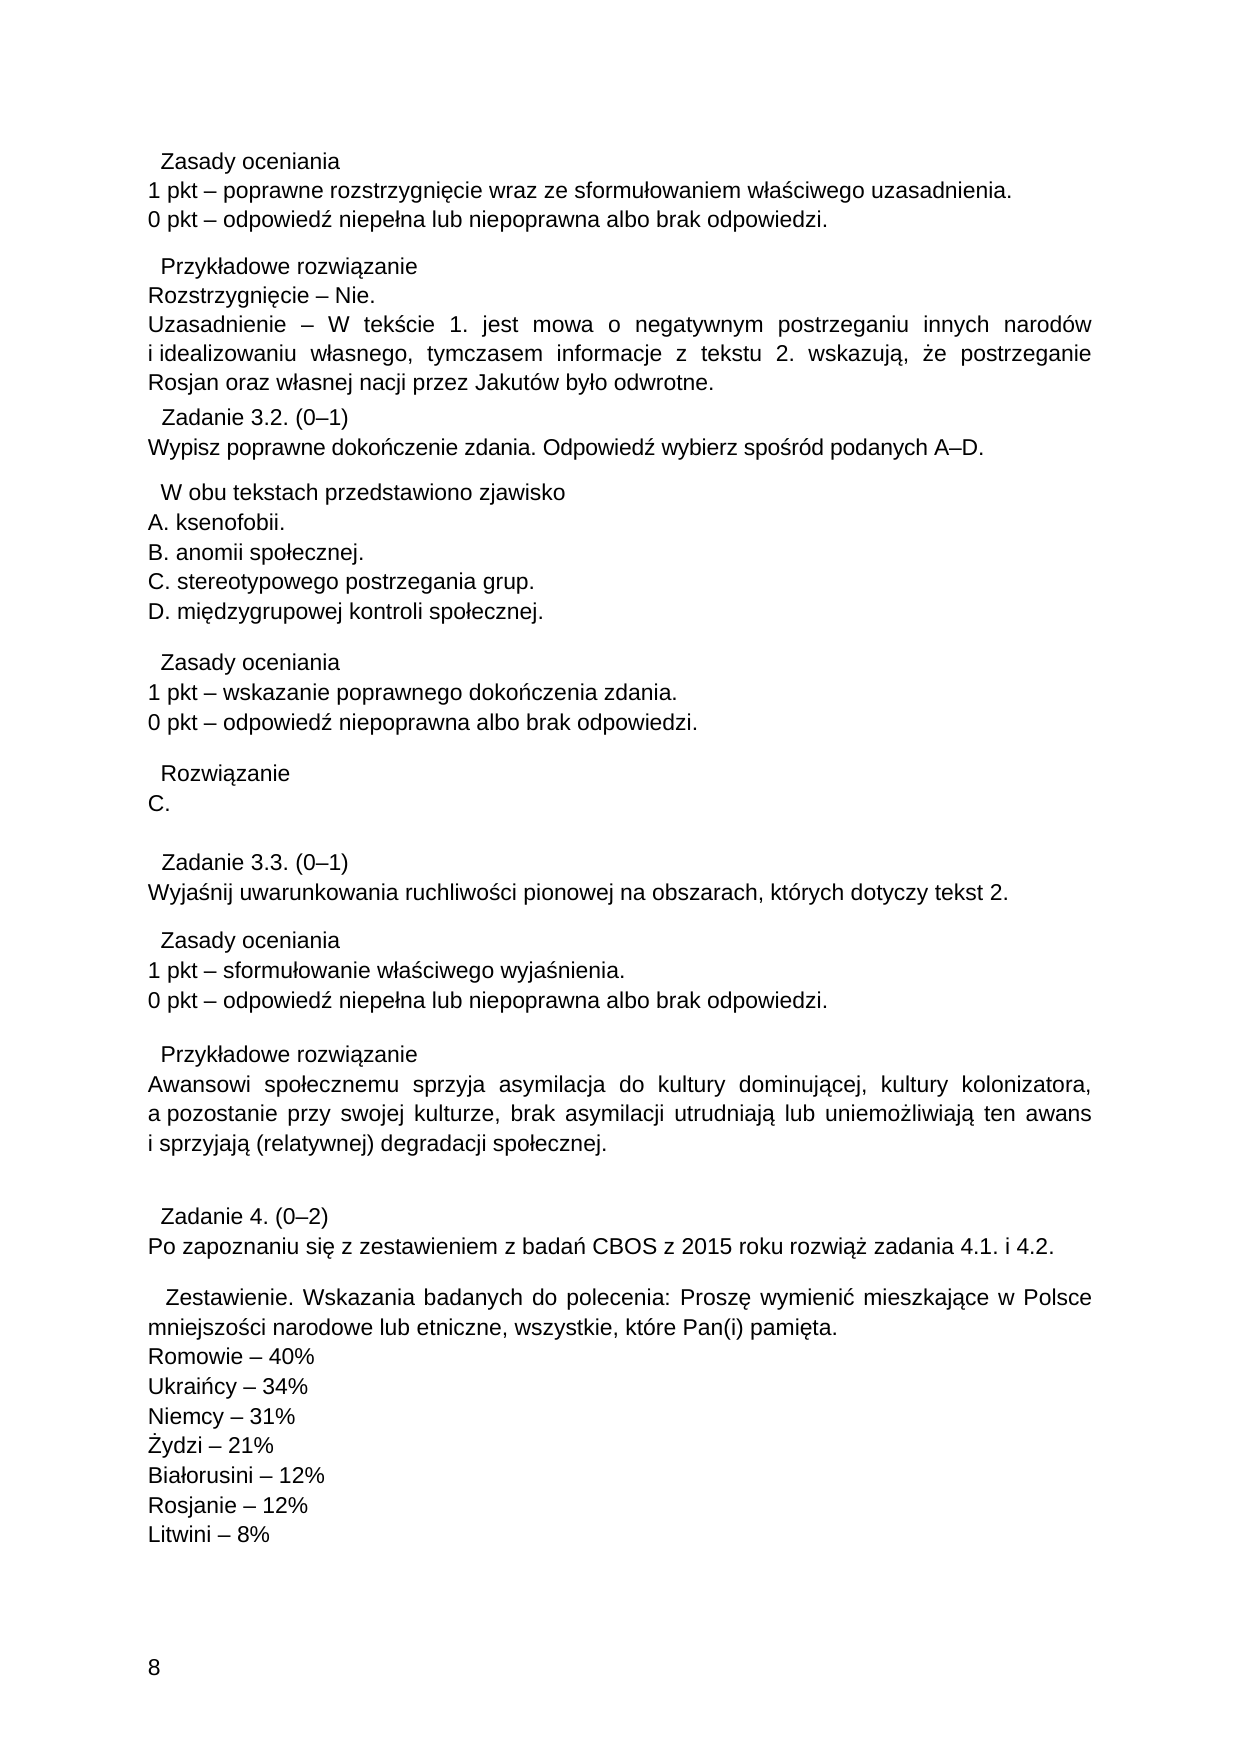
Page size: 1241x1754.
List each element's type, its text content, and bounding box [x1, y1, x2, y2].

text Zasady oceniania [148, 649, 1093, 676]
text Żydzi – 21% [148, 1432, 1093, 1459]
text Niemcy – 31% [148, 1403, 1093, 1429]
text Białorusini – 12% [148, 1462, 1093, 1488]
text A. ksenofobii. [148, 509, 1093, 535]
text W obu tekstach przedstawiono zjawisko [148, 479, 1093, 506]
text Romowie – 40% [148, 1343, 1093, 1369]
text C. stereotypowego postrzegania grup. [148, 568, 1093, 595]
text Wyjaśnij uwarunkowania ruchliwości pionowej na obszarach, których dotyczy tekst 2. [148, 879, 1093, 905]
text 0 pkt – odpowiedź niepoprawna albo brak odpowiedzi. [148, 709, 1093, 735]
text Rozstrzygnięcie – Nie. [148, 282, 1093, 308]
text Uzasadnienie – W tekście 1. jest mowa o negatywnym postrzeganiu innych narodów i idealizowaniu własnego, tymczasem informacje z tekstu 2. wskazują, że postrzeganie Rosjan oraz własnej nacji przez Jakutów było odwrotne. [148, 311, 1093, 395]
text Zadanie 4. (0–2) [148, 1203, 1093, 1229]
text C. [148, 789, 1093, 816]
text Przykładowe rozwiązanie [148, 1041, 1093, 1067]
text Po zapoznaniu się z zestawieniem z badań CBOS z 2015 roku rozwiąż zadania 4.1. i 4.2. [148, 1233, 1093, 1259]
text Awansowi społecznemu sprzyja asymilacja do kultury dominującej, kultury kolonizatora, a pozostanie przy swojej kulturze, brak asymilacji utrudniają lub uniemożliwiają ten awans i sprzyjają (relatywnej) degradacji społecznej. [148, 1071, 1093, 1156]
text Litwini – 8% [148, 1521, 1093, 1548]
text Wypisz poprawne dokończenie zdania. Odpowiedź wybierz spośród podanych A–D. [148, 433, 1093, 460]
text Zasady oceniania [148, 148, 1093, 174]
text Rosjanie – 12% [148, 1492, 1093, 1518]
text 1 pkt – sformułowanie właściwego wyjaśnienia. [148, 957, 1093, 983]
text Rozwiązanie [148, 760, 1093, 786]
text 1 pkt – poprawne rozstrzygnięcie wraz ze sformułowaniem właściwego uzasadnienia. [148, 177, 1093, 203]
text D. międzygrupowej kontroli społecznej. [148, 598, 1093, 624]
text Zasady oceniania [148, 927, 1093, 954]
text Zestawienie. Wskazania badanych do polecenia: Proszę wymienić mieszkające w Polsce mniejszości narodowe lub etniczne, wszystkie, które Pan(i) pamięta. [148, 1284, 1093, 1340]
text Ukraińcy – 34% [148, 1373, 1093, 1399]
text Zadanie 3.3. (0–1) [148, 849, 1093, 875]
text B. anomii społecznej. [148, 539, 1093, 565]
text 0 pkt – odpowiedź niepełna lub niepoprawna albo brak odpowiedzi. [148, 206, 1093, 232]
text Zadanie 3.2. (0–1) [148, 403, 1093, 430]
text 0 pkt – odpowiedź niepełna lub niepoprawna albo brak odpowiedzi. [148, 987, 1093, 1013]
text Przykładowe rozwiązanie [148, 253, 1093, 279]
text 1 pkt – wskazanie poprawnego dokończenia zdania. [148, 679, 1093, 705]
